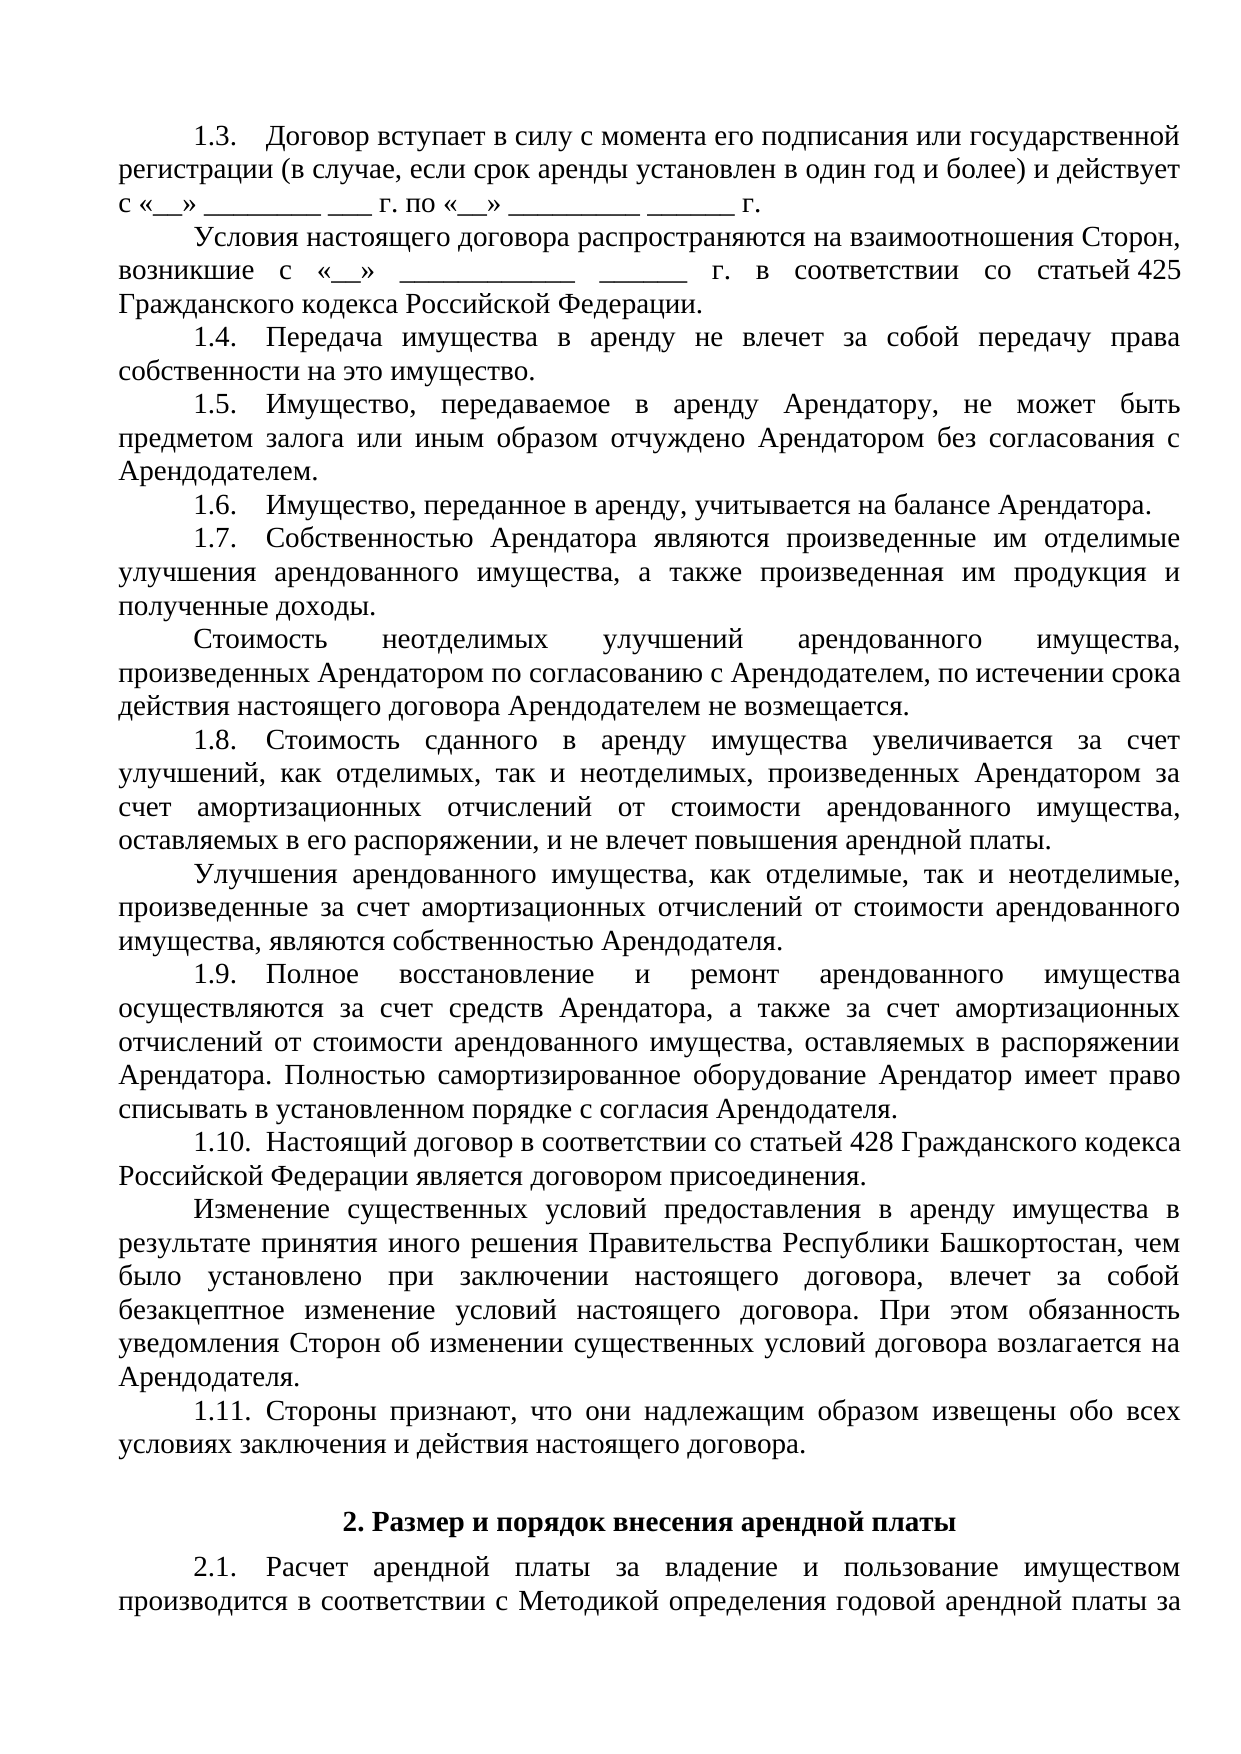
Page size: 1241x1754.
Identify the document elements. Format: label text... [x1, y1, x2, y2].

text 1.5. Имущество, передаваемое в аренду Арендатору, не может быть предметом залога или иным образом отчуждено Арендатором без согласования с Арендодателем. [118, 386, 1181, 487]
text Изменение существенных условий предоставления в аренду имущества в результате принятия иного решения Правительства Республики Башкортостан, чем было установлено при заключении настоящего договора, влечет за собой безакцептное изменение условий настоящего договора. При этом обязанность уведомления Сторон об изменении существенных условий договора возлагается на Арендодателя. [118, 1191, 1181, 1393]
text 1.3. Договор вступает в силу с момента его подписания или государственной регистрации (в случае, если срок аренды установлен в один год и более) и действует с «__» ________ ___ г. по «__» _________ ______ г. [118, 118, 1181, 219]
text Стоимость неотделимых улучшений арендованного имущества, произведенных Арендатором по согласованию с Арендодателем, по истечении срока действия настоящего договора Арендодателем не возмещается. [118, 621, 1181, 722]
text Улучшения арендованного имущества, как отделимые, так и неотделимые, произведенные за счет амортизационных отчислений от стоимости арендованного имущества, являются собственностью Арендодателя. [118, 856, 1181, 957]
text 1.6. Имущество, переданное в аренду, учитывается на балансе Арендатора. [118, 487, 1181, 521]
text 1.8. Стоимость сданного в аренду имущества увеличивается за счет улучшений, как отделимых, так и неотделимых, произведенных Арендатором за счет амортизационных отчислений от стоимости арендованного имущества, оставляемых в его распоряжении, и не влечет повышения арендной платы. [118, 722, 1181, 856]
text Условия настоящего договора распространяются на взаимоотношения Сторон, возникшие с «__» ____________ ______ г. в соответствии со статьей 425 Гражданского кодекса Российской Федерации. [118, 219, 1181, 319]
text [118, 1549, 1181, 1616]
text 1.7. Собственностью Арендатора являются произведенные им отделимые улучшения арендованного имущества, а также произведенная им продукция и полученные доходы. [118, 521, 1181, 621]
text 2. Размер и порядок внесения арендной платы [118, 1504, 1181, 1538]
text 1.4. Передача имущества в аренду не влечет за собой передачу права собственности на это имущество. [118, 319, 1181, 386]
text 1.9. Полное восстановление и ремонт арендованного имущества осуществляются за счет средств Арендатора, а также за счет амортизационных отчислений от стоимости арендованного имущества, оставляемых в распоряжении Арендатора. Полностью самортизированное оборудование Арендатор имеет право списывать в установленном порядке с согласия Арендодателя. [118, 957, 1181, 1124]
text 1.11. Стороны признают, что они надлежащим образом извещены обо всех условиях заключения и действия настоящего договора. [118, 1393, 1181, 1460]
text 1.10. Настоящий договор в соответствии со статьей 428 Гражданского кодекса Российской Федерации является договором присоединения. [118, 1124, 1181, 1191]
